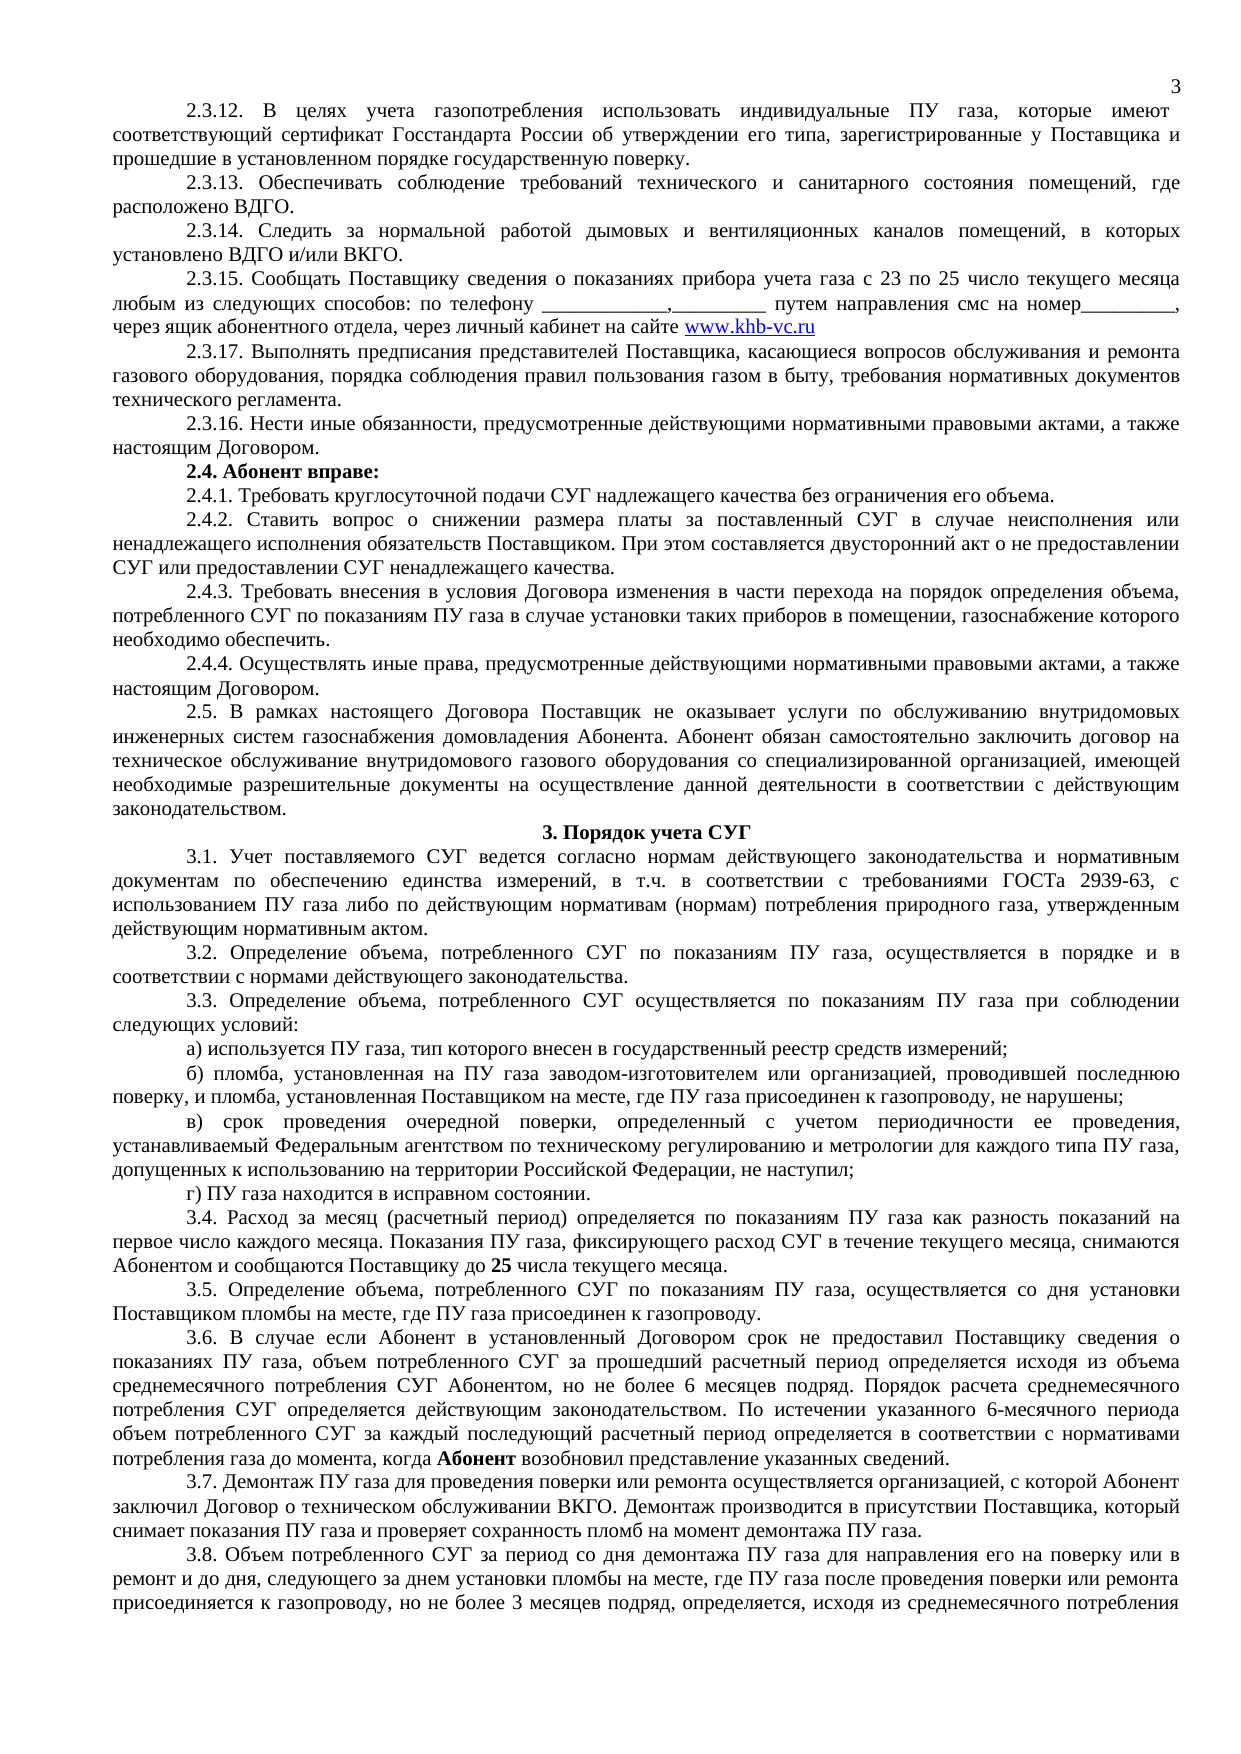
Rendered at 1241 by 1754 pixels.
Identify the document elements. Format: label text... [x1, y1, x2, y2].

text г) ПУ газа находится в исправном состоянии. [112, 1181, 1181, 1205]
text 3.1. Учет поставляемого СУГ ведется согласно нормам действующего законодательства и нормативным документам по обеспечению единства измерений, в т.ч. в соответствии с требованиями ГОСТа 2939-63, с использованием ПУ газа либо по действующим нормативам (нормам) потребления природного газа, утвержденным действующим нормативным актом. [112, 844, 1181, 940]
text 2.3.15. Сообщать Поставщику сведения о показаниях прибора учета газа с 23 по 25 число текущего месяца любым из следующих способов: по телефону ____________,_________ путем направления смс на номер_________, через ящик абонентного отдела, через личный кабинет на сайте www.khb-vc.ru [112, 266, 1181, 338]
text а) используется ПУ газа, тип которого внесен в государственный реестр средств измерений; [112, 1036, 1181, 1060]
text 3.5. Определение объема, потребленного СУГ по показаниям ПУ газа, осуществляется со дня установки Поставщиком пломбы на месте, где ПУ газа присоединен к газопроводу. [112, 1277, 1181, 1325]
text 2.4.3. Требовать внесения в условия Договора изменения в части перехода на порядок определения объема, потребленного СУГ по показаниям ПУ газа в случае установки таких приборов в помещении, газоснабжение которого необходимо обеспечить. [112, 579, 1181, 651]
text 2.3.13. Обеспечивать соблюдение требований технического и санитарного состояния помещений, где расположено ВДГО. [112, 170, 1181, 218]
text 2.4.4. Осуществлять иные права, предусмотренные действующими нормативными правовыми актами, а также настоящим Договором. [112, 651, 1181, 699]
text 2.5. В рамках настоящего Договора Поставщик не оказывает услуги по обслуживанию внутридомовых инженерных систем газоснабжения домовладения Абонента. Абонент обязан самостоятельно заключить договор на техническое обслуживание внутридомового газового оборудования со специализированной организацией, имеющей необходимые разрешительные документы на осуществление данной деятельности в соответствии с действующим законодательством. [112, 699, 1181, 820]
text в) срок проведения очередной поверки, определенный с учетом периодичности ее проведения, устанавливаемый Федеральным агентством по техническому регулированию и метрологии для каждого типа ПУ газа, допущенных к использованию на территории Российской Федерации, не наступил; [112, 1108, 1181, 1181]
text 3.7. Демонтаж ПУ газа для проведения поверки или ремонта осуществляется организацией, с которой Абонент заключил Договор о техническом обслуживании ВКГО. Демонтаж производится в присутствии Поставщика, который снимает показания ПУ газа и проверяет сохранность пломб на момент демонтажа ПУ газа. [112, 1469, 1181, 1542]
text 2.4. Абонент вправе: [112, 459, 1181, 483]
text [112, 1542, 1181, 1614]
text 3. Порядок учета СУГ [112, 820, 1181, 844]
text 2.3.17. Выполнять предписания представителей Поставщика, касающиеся вопросов обслуживания и ремонта газового оборудования, порядка соблюдения правил пользования газом в быту, требования нормативных документов технического регламента. [112, 338, 1181, 411]
text 3.2. Определение объема, потребленного СУГ по показаниям ПУ газа, осуществляется в порядке и в соответствии с нормами действующего законодательства. [112, 940, 1181, 988]
text 3.3. Определение объема, потребленного СУГ осуществляется по показаниям ПУ газа при соблюдении следующих условий: [112, 988, 1181, 1036]
text 3.4. Расход за месяц (расчетный период) определяется по показаниям ПУ газа как разность показаний на первое число каждого месяца. Показания ПУ газа, фиксирующего расход СУГ в течение текущего месяца, снимаются Абонентом и сообщаются Поставщику до 25 числа текущего месяца. [112, 1205, 1181, 1277]
text б) пломба, установленная на ПУ газа заводом-изготовителем или организацией, проводившей последнюю поверку, и пломба, установленная Поставщиком на месте, где ПУ газа присоединен к газопроводу, не нарушены; [112, 1060, 1181, 1108]
text 2.3.12. В целях учета газопотребления использовать индивидуальные ПУ газа, которые имеют соответствующий сертификат Госстандарта России об утверждении его типа, зарегистрированные у Поставщика и прошедшие в установленном порядке государственную поверку. [112, 98, 1181, 170]
text 3.6. В случае если Абонент в установленный Договором срок не предоставил Поставщику сведения о показаниях ПУ газа, объем потребленного СУГ за прошедший расчетный период определяется исходя из объема среднемесячного потребления СУГ Абонентом, но не более 6 месяцев подряд. Порядок расчета среднемесячного потребления СУГ определяется действующим законодательством. По истечении указанного 6-месячного периода объем потребленного СУГ за каждый последующий расчетный период определяется в соответствии с нормативами потребления газа до момента, когда Абонент возобновил представление указанных сведений. [112, 1325, 1181, 1469]
text 2.3.16. Нести иные обязанности, предусмотренные действующими нормативными правовыми актами, а также настоящим Договором. [112, 411, 1181, 459]
text 2.4.1. Требовать круглосуточной подачи СУГ надлежащего качества без ограничения его объема. [112, 483, 1181, 507]
text 2.3.14. Следить за нормальной работой дымовых и вентиляционных каналов помещений, в которых установлено ВДГО и/или ВКГО. [112, 218, 1181, 266]
text 2.4.2. Ставить вопрос о снижении размера платы за поставленный СУГ в случае неисполнения или ненадлежащего исполнения обязательств Поставщиком. При этом составляется двусторонний акт о не предоставлении СУГ или предоставлении СУГ ненадлежащего качества. [112, 507, 1181, 579]
